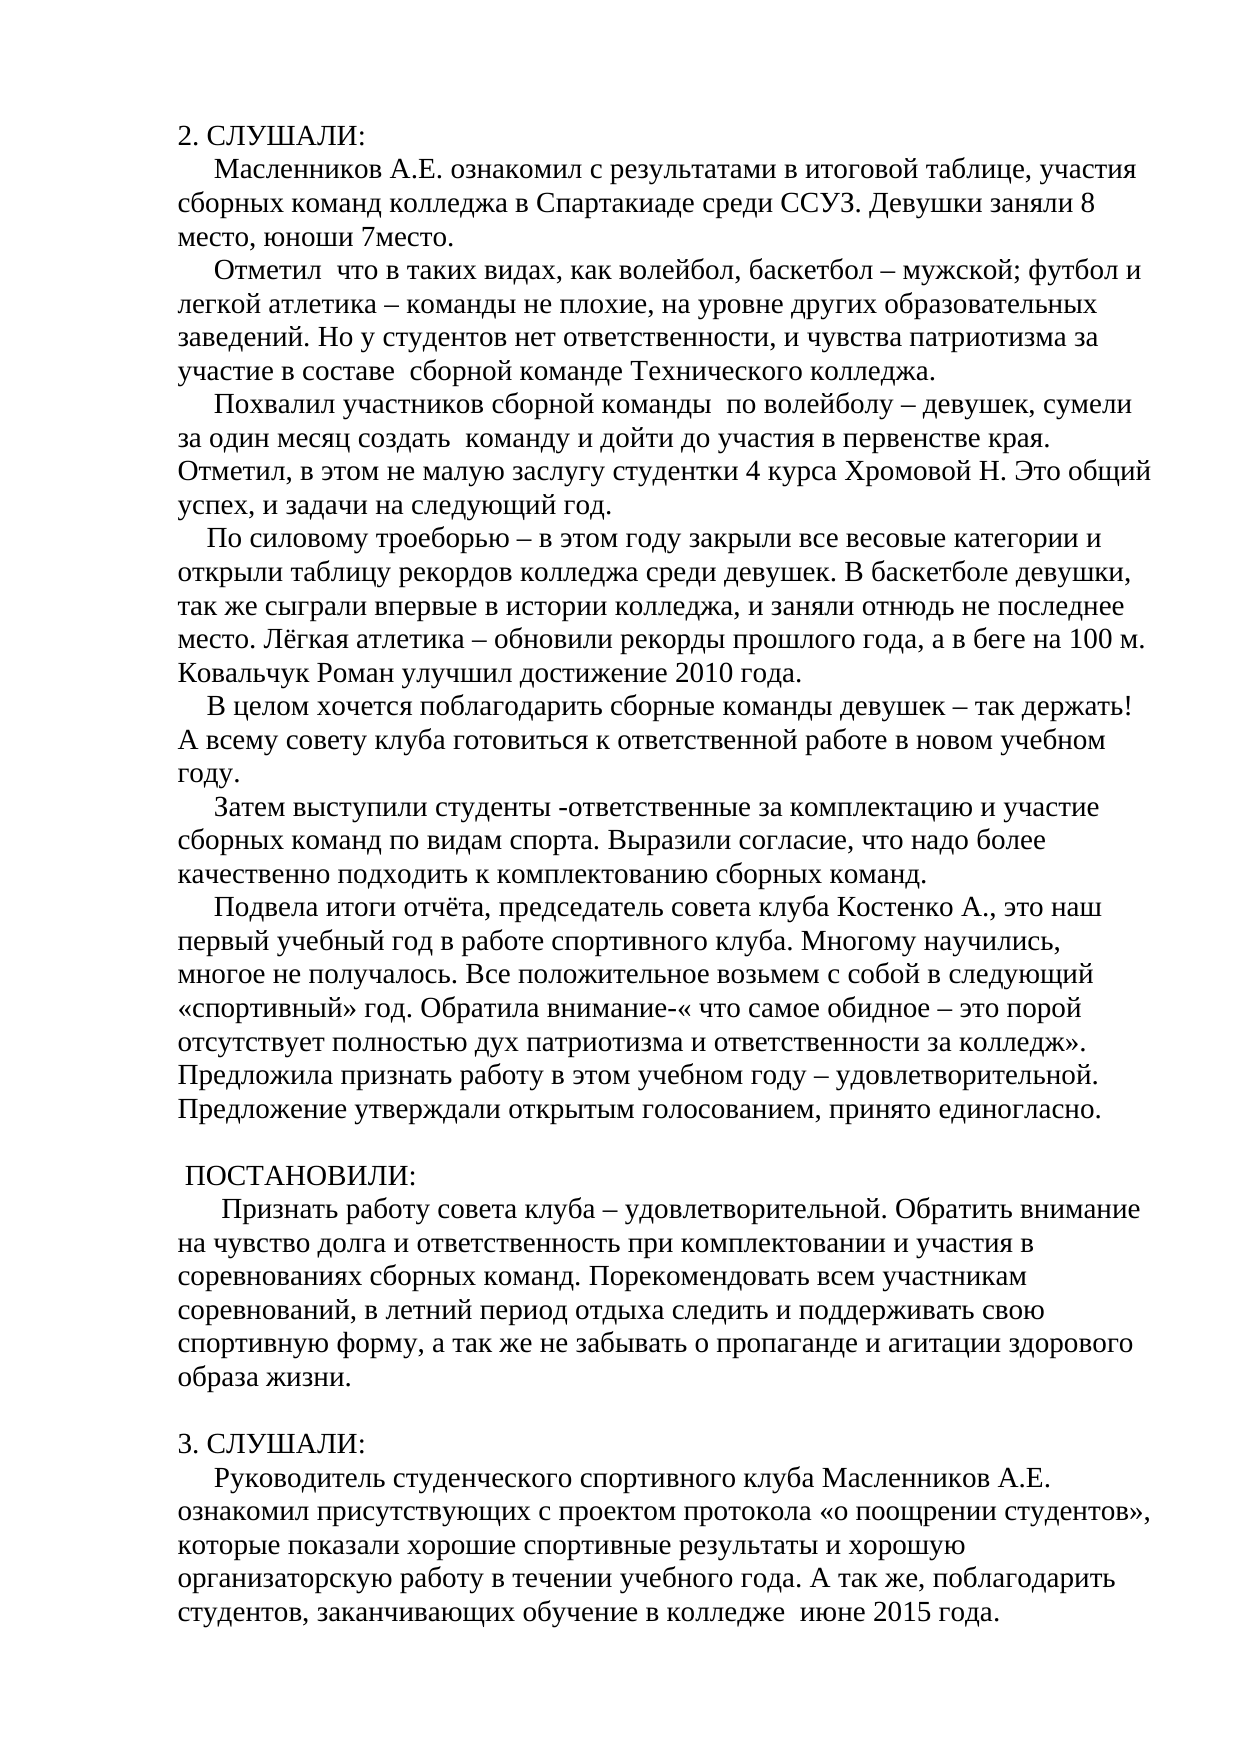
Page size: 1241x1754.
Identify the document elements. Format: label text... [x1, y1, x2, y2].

text Похвалил участников сборной команды по волейболу – девушек, сумели за один месяц создать команду и дойти до участия в первенстве края. Отметил, в этом не малую заслугу студентки 4 курса Хромовой Н. Это общий успех, и задачи на следующий год. [177, 386, 1152, 521]
text Затем выступили студенты -ответственные за комплектацию и участие сборных команд по видам спорта. Выразили согласие, что надо более качественно подходить к комплектованию сборных команд. [177, 789, 1152, 889]
text Предложила признать работу в этом учебном году – удовлетворительной. [177, 1057, 1152, 1091]
text По силовому троеборью – в этом году закрыли все весовые категории и открыли таблицу рекордов колледжа среди девушек. В баскетболе девушки, так же сыграли впервые в истории колледжа, и заняли отнюдь не последнее место. Лёгкая атлетика – обновили рекорды прошлого года, а в беге на 100 м. Ковальчук Роман улучшил достижение 2010 года. [177, 521, 1152, 688]
text Предложение утверждали открытым голосованием, принято единогласно. [177, 1091, 1152, 1124]
text Отметил что в таких видах, как волейбол, баскетбол – мужской; футбол и легкой атлетика – команды не плохие, на уровне других образовательных заведений. Но у студентов нет ответственности, и чувства патриотизма за участие в составе сборной команде Технического колледжа. [177, 252, 1152, 386]
text 2. СЛУШАЛИ: [177, 118, 1152, 152]
text Признать работу совета клуба – удовлетворительной. Обратить внимание на чувство долга и ответственность при комплектовании и участия в соревнованиях сборных команд. Порекомендовать всем участникам соревнований, в летний период отдыха следить и поддерживать свою спортивную форму, а так же не забывать о пропаганде и агитации здорового образа жизни. [177, 1191, 1152, 1393]
text Руководитель студенческого спортивного клуба Масленников А.Е. ознакомил присутствующих с проектом протокола «о поощрении студентов», которые показали хорошие спортивные результаты и хорошую организаторскую работу в течении учебного года. А так же, поблагодарить студентов, заканчивающих обучение в колледже июне 2015 года. [177, 1460, 1152, 1627]
text Подвела итоги отчёта, председатель совета клуба Костенко А., это наш первый учебный год в работе спортивного клуба. Многому научились, многое не получалось. Все положительное возьмем с собой в следующий «спортивный» год. Обратила внимание-« что самое обидное – это порой отсутствует полностью дух патриотизма и ответственности за колледж». [177, 889, 1152, 1057]
text ПОСТАНОВИЛИ: [177, 1158, 1152, 1191]
text В целом хочется поблагодарить сборные команды девушек – так держать! А всему совету клуба готовиться к ответственной работе в новом учебном году. [177, 688, 1152, 789]
text 3. СЛУШАЛИ: [177, 1426, 1152, 1460]
text Масленников А.Е. ознакомил с результатами в итоговой таблице, участия сборных команд колледжа в Спартакиаде среди ССУЗ. Девушки заняли 8 место, юноши 7место. [177, 152, 1152, 252]
